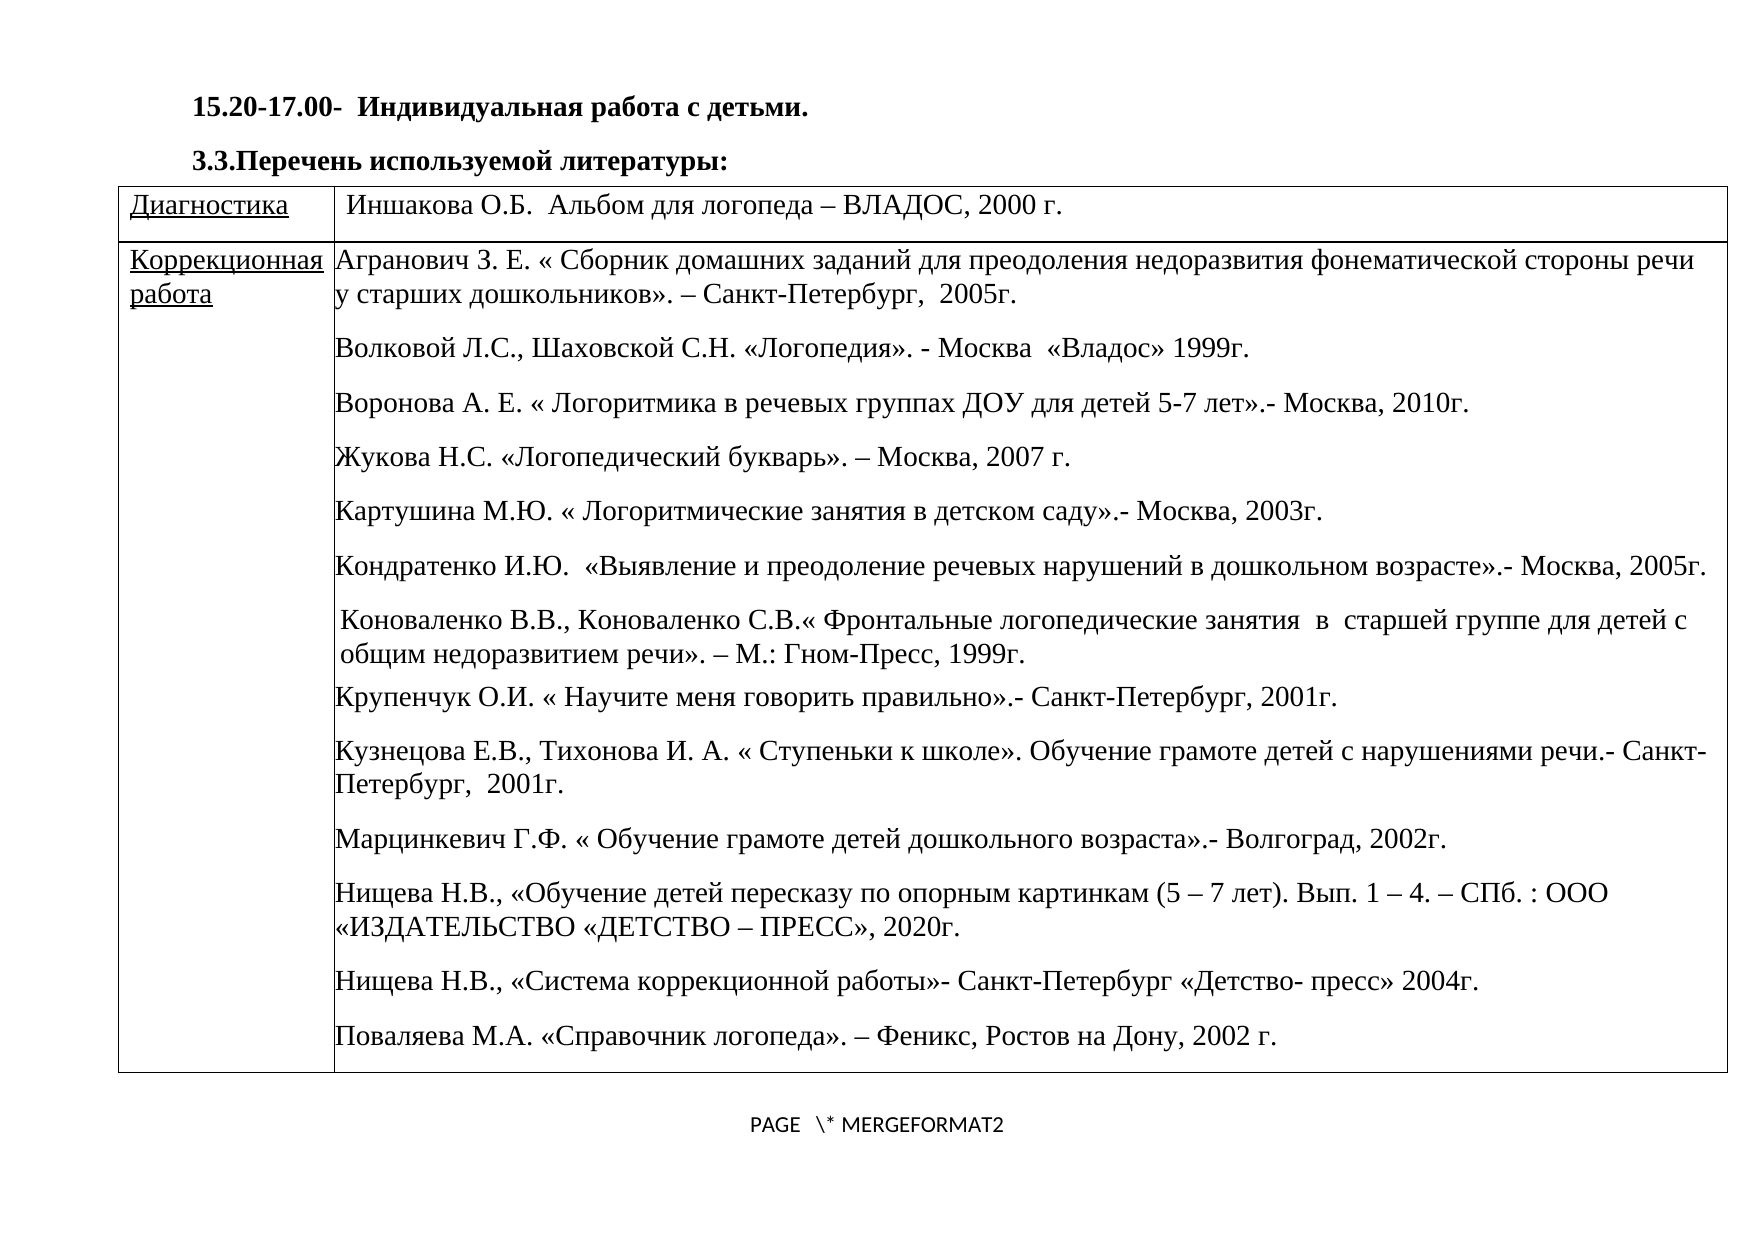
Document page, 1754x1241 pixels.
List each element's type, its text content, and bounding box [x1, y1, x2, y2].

text 15.20-17.00- Индивидуальная работа с детьми. [118, 89, 1636, 122]
table_header Диагностика [119, 187, 334, 241]
text 3.3.Перечень используемой литературы: [118, 143, 1636, 177]
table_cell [335, 243, 1727, 1072]
table_header Иншакова О.Б. Альбом для логопеда – ВЛАДОС, 2000 г. [335, 187, 1727, 241]
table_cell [119, 243, 334, 1072]
